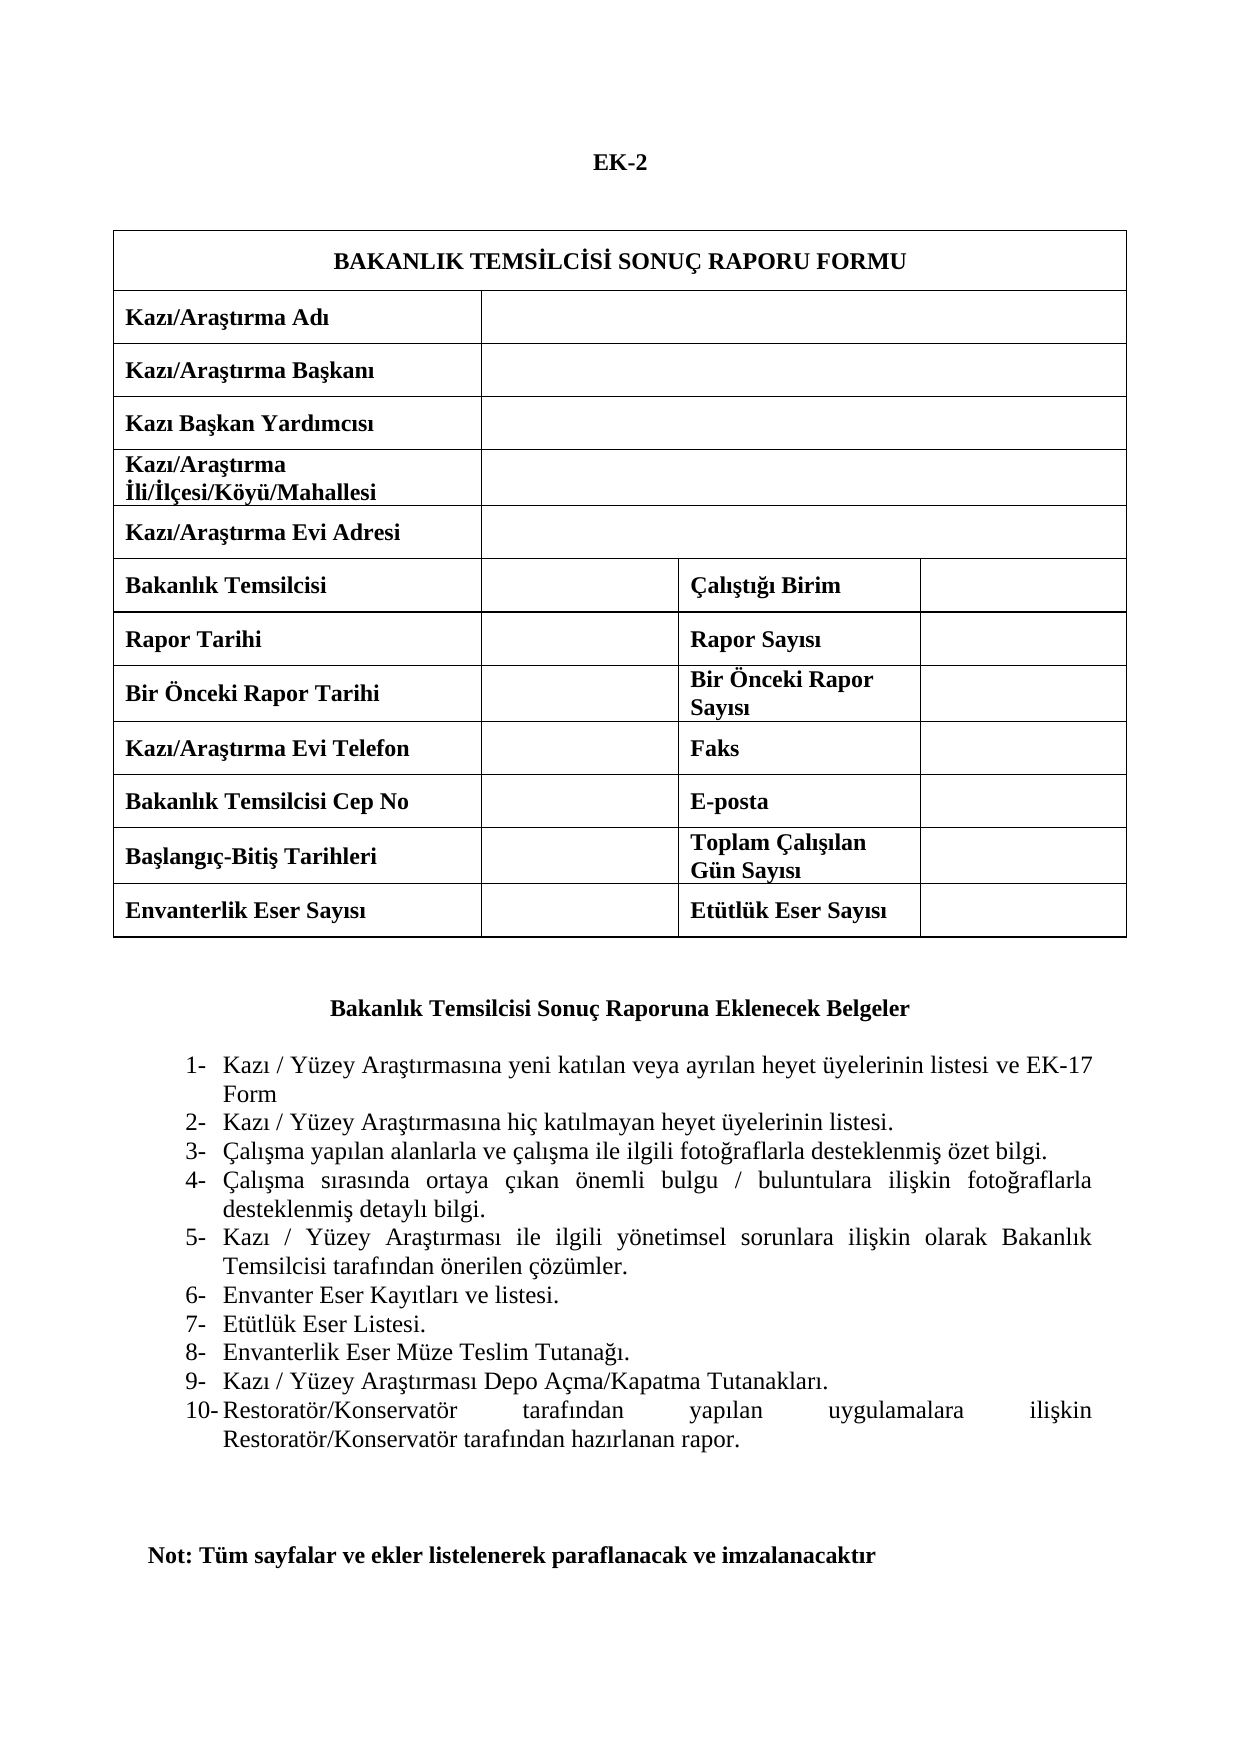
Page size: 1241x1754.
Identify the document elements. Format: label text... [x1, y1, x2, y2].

table_cell [482, 397, 1126, 449]
list Kazı / Yüzey Araştırmasına hiç katılmayan heyet üyelerinin listesi. [185, 1107, 1093, 1136]
table_cell Etütlük Eser Sayısı [679, 884, 920, 936]
list Etütlük Eser Listesi. [185, 1309, 1093, 1337]
table_cell Kazı/Araştırma Başkanı [114, 344, 481, 396]
table_cell Kazı/Araştırma Evi Adresi [114, 506, 481, 558]
table_cell [482, 722, 678, 774]
table_cell Kazı/Araştırma İli/İlçesi/Köyü/Mahallesi [114, 450, 481, 505]
table_cell Toplam Çalışılan Gün Sayısı [679, 828, 920, 883]
table_cell Envanterlik Eser Sayısı [114, 884, 481, 936]
table_cell Bakanlık Temsilcisi [114, 559, 481, 611]
table_header BAKANLIK TEMSİLCİSİ SONUÇ RAPORU FORMU [114, 231, 1126, 289]
table_cell [482, 775, 678, 827]
table_cell Kazı/Araştırma Adı [114, 291, 481, 343]
list Kazı / Yüzey Araştırması Depo Açma/Kapatma Tutanakları. [185, 1366, 1093, 1395]
list Envanterlik Eser Müze Teslim Tutanağı. [185, 1337, 1093, 1366]
table_cell [482, 559, 678, 611]
table_cell [482, 666, 678, 721]
list Kazı / Yüzey Araştırması ile ilgili yönetimsel sorunlara ilişkin olarak Bakanlık Temsilcisi tarafından önerilen çözümler. [185, 1222, 1093, 1280]
table_cell [921, 559, 1126, 611]
list Restoratör/Konservatör tarafından yapılan uygulamalara ilişkin Restoratör/Konservatör tarafından hazırlanan rapor. [185, 1395, 1093, 1452]
text Not: Tüm sayfalar ve ekler listelenerek paraflanacak ve imzalanacaktır [148, 1537, 1093, 1569]
table_cell Bir Önceki Rapor Tarihi [114, 666, 481, 721]
table_cell Çalıştığı Birim [679, 559, 920, 611]
table_cell [921, 775, 1126, 827]
list Çalışma sırasında ortaya çıkan önemli bulgu / buluntulara ilişkin fotoğraflarla desteklenmiş detaylı bilgi. [185, 1165, 1093, 1222]
table_cell Rapor Sayısı [679, 613, 920, 664]
table_cell E-posta [679, 775, 920, 827]
table_cell [921, 666, 1126, 721]
table_cell [482, 506, 1126, 558]
table_cell Bir Önceki Rapor Sayısı [679, 666, 920, 721]
table_cell [482, 450, 1126, 505]
list Çalışma yapılan alanlarla ve çalışma ile ilgili fotoğraflarla desteklenmiş özet bilgi. [185, 1136, 1093, 1165]
text Bakanlık Temsilcisi Sonuç Raporuna Eklenecek Belgeler [148, 994, 1093, 1021]
table_cell [921, 613, 1126, 664]
table_cell [921, 828, 1126, 883]
table_cell [482, 291, 1126, 343]
table_cell Faks [679, 722, 920, 774]
table_cell Başlangıç-Bitiş Tarihleri [114, 828, 481, 883]
table_cell [482, 884, 678, 936]
table_cell [482, 828, 678, 883]
table_cell Bakanlık Temsilcisi Cep No [114, 775, 481, 827]
table_cell Kazı/Araştırma Evi Telefon [114, 722, 481, 774]
table_cell Kazı Başkan Yardımcısı [114, 397, 481, 449]
list Kazı / Yüzey Araştırmasına yeni katılan veya ayrılan heyet üyelerinin listesi ve EK-17 Form [185, 1050, 1093, 1107]
table_cell [482, 344, 1126, 396]
table_cell [921, 722, 1126, 774]
text EK-2 [148, 148, 1093, 175]
table_cell [921, 884, 1126, 936]
table_cell Rapor Tarihi [114, 613, 481, 664]
table_cell [482, 613, 678, 664]
list Envanter Eser Kayıtları ve listesi. [185, 1280, 1093, 1309]
